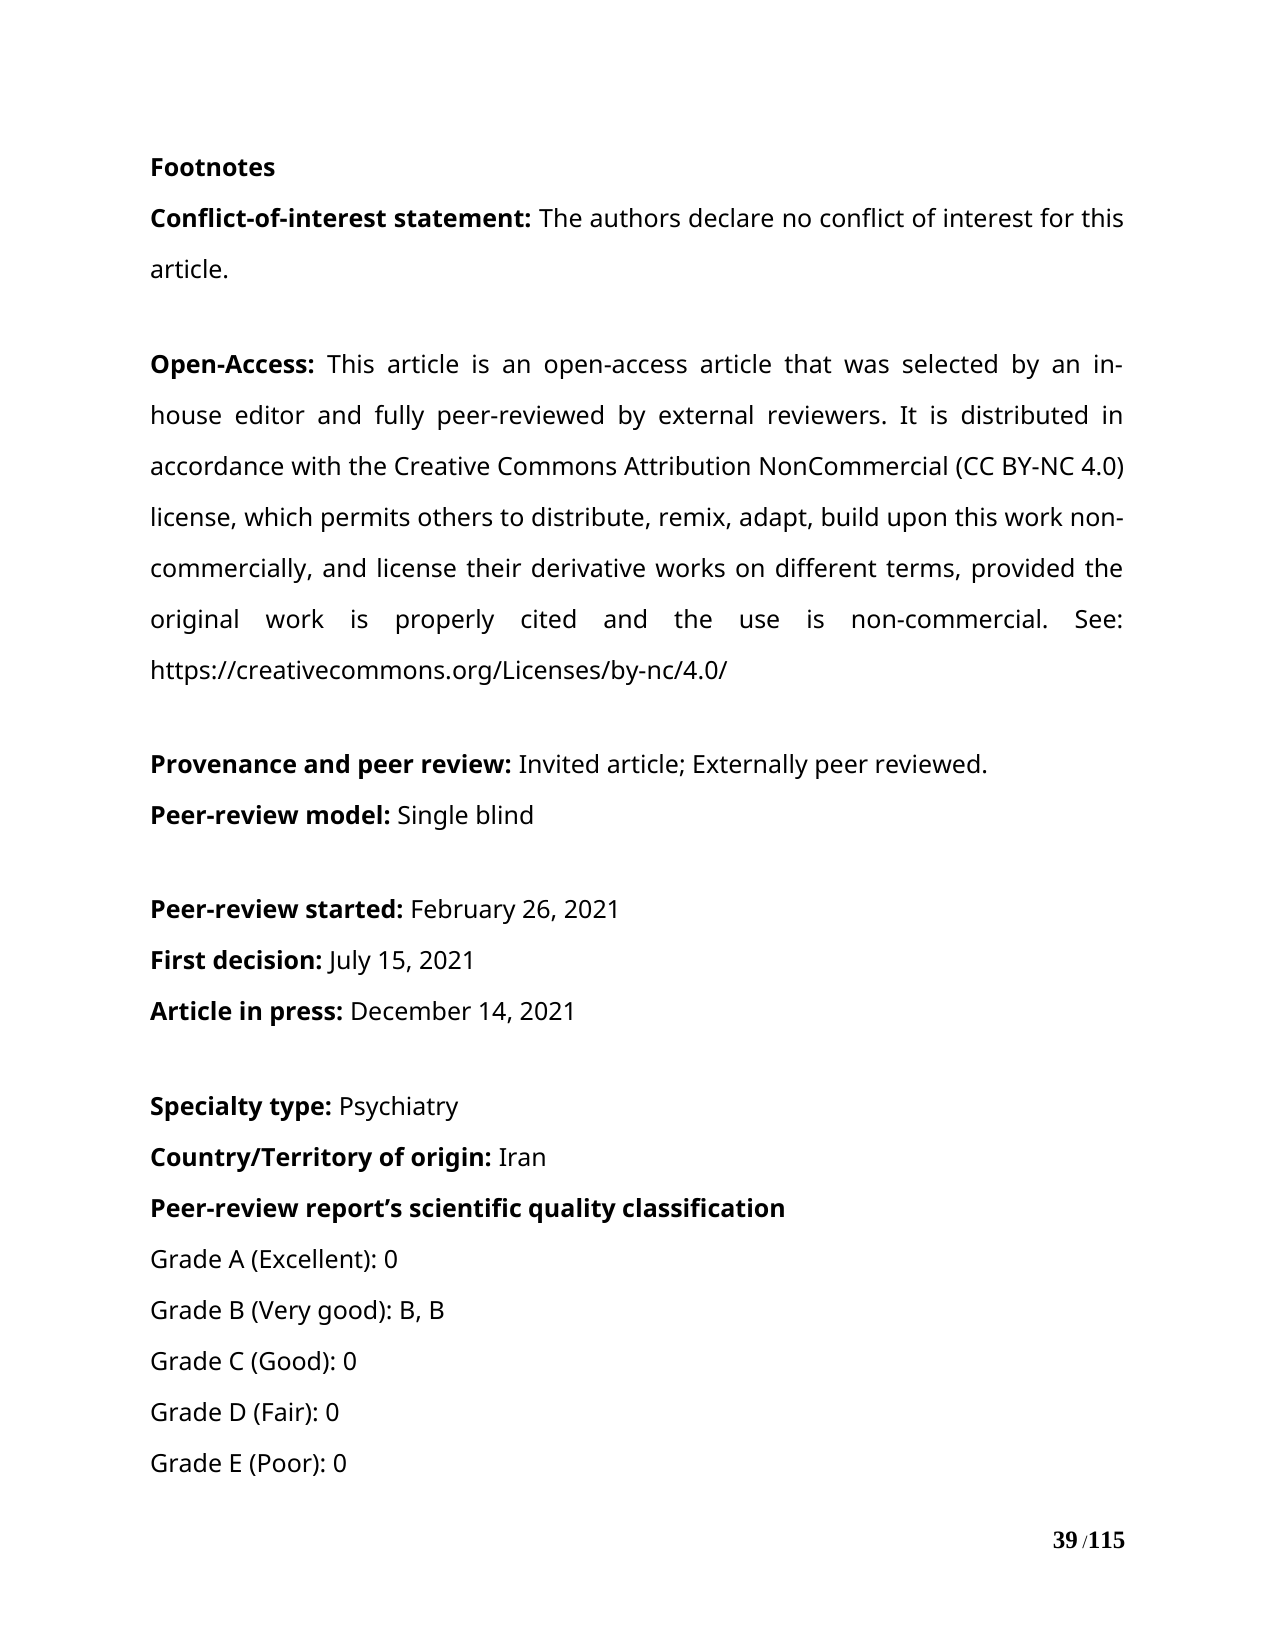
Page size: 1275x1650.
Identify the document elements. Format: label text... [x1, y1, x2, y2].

text Grade E (Poor): 0 [150, 1445, 1125, 1479]
text Grade A (Excellent): 0 [150, 1241, 1125, 1275]
text Grade D (Fair): 0 [150, 1394, 1125, 1428]
text Footnotes [150, 150, 1125, 184]
text Article in press: December 14, 2021 [150, 994, 1125, 1028]
text Peer-review started: February 26, 2021 [150, 892, 1125, 926]
text Specialty type: Psychiatry [150, 1088, 1125, 1122]
text Country/Territory of origin: Iran [150, 1139, 1125, 1173]
text Conflict-of-interest statement: The authors declare no conflict of interest for this article. [150, 201, 1125, 286]
text Peer-review report’s scientific quality classification [150, 1190, 1125, 1224]
text Grade B (Very good): B, B [150, 1292, 1125, 1326]
text Provenance and peer review: Invited article; Externally peer reviewed. [150, 747, 1125, 781]
text First decision: July 15, 2021 [150, 943, 1125, 977]
text Open-Access: This article is an open-access article that was selected by an in-house editor and fully peer-reviewed by external reviewers. It is distributed in accordance with the Creative Commons Attribution NonCommercial (CC BY-NC 4.0) license, which permits others to distribute, remix, adapt, build upon this work non-commercially, and license their derivative works on different terms, provided the original work is properly cited and the use is non-commercial. See: https://creativecommons.org/Licenses/by-nc/4.0/ [150, 346, 1125, 687]
text Grade C (Good): 0 [150, 1343, 1125, 1377]
text Peer-review model: Single blind [150, 798, 1125, 832]
